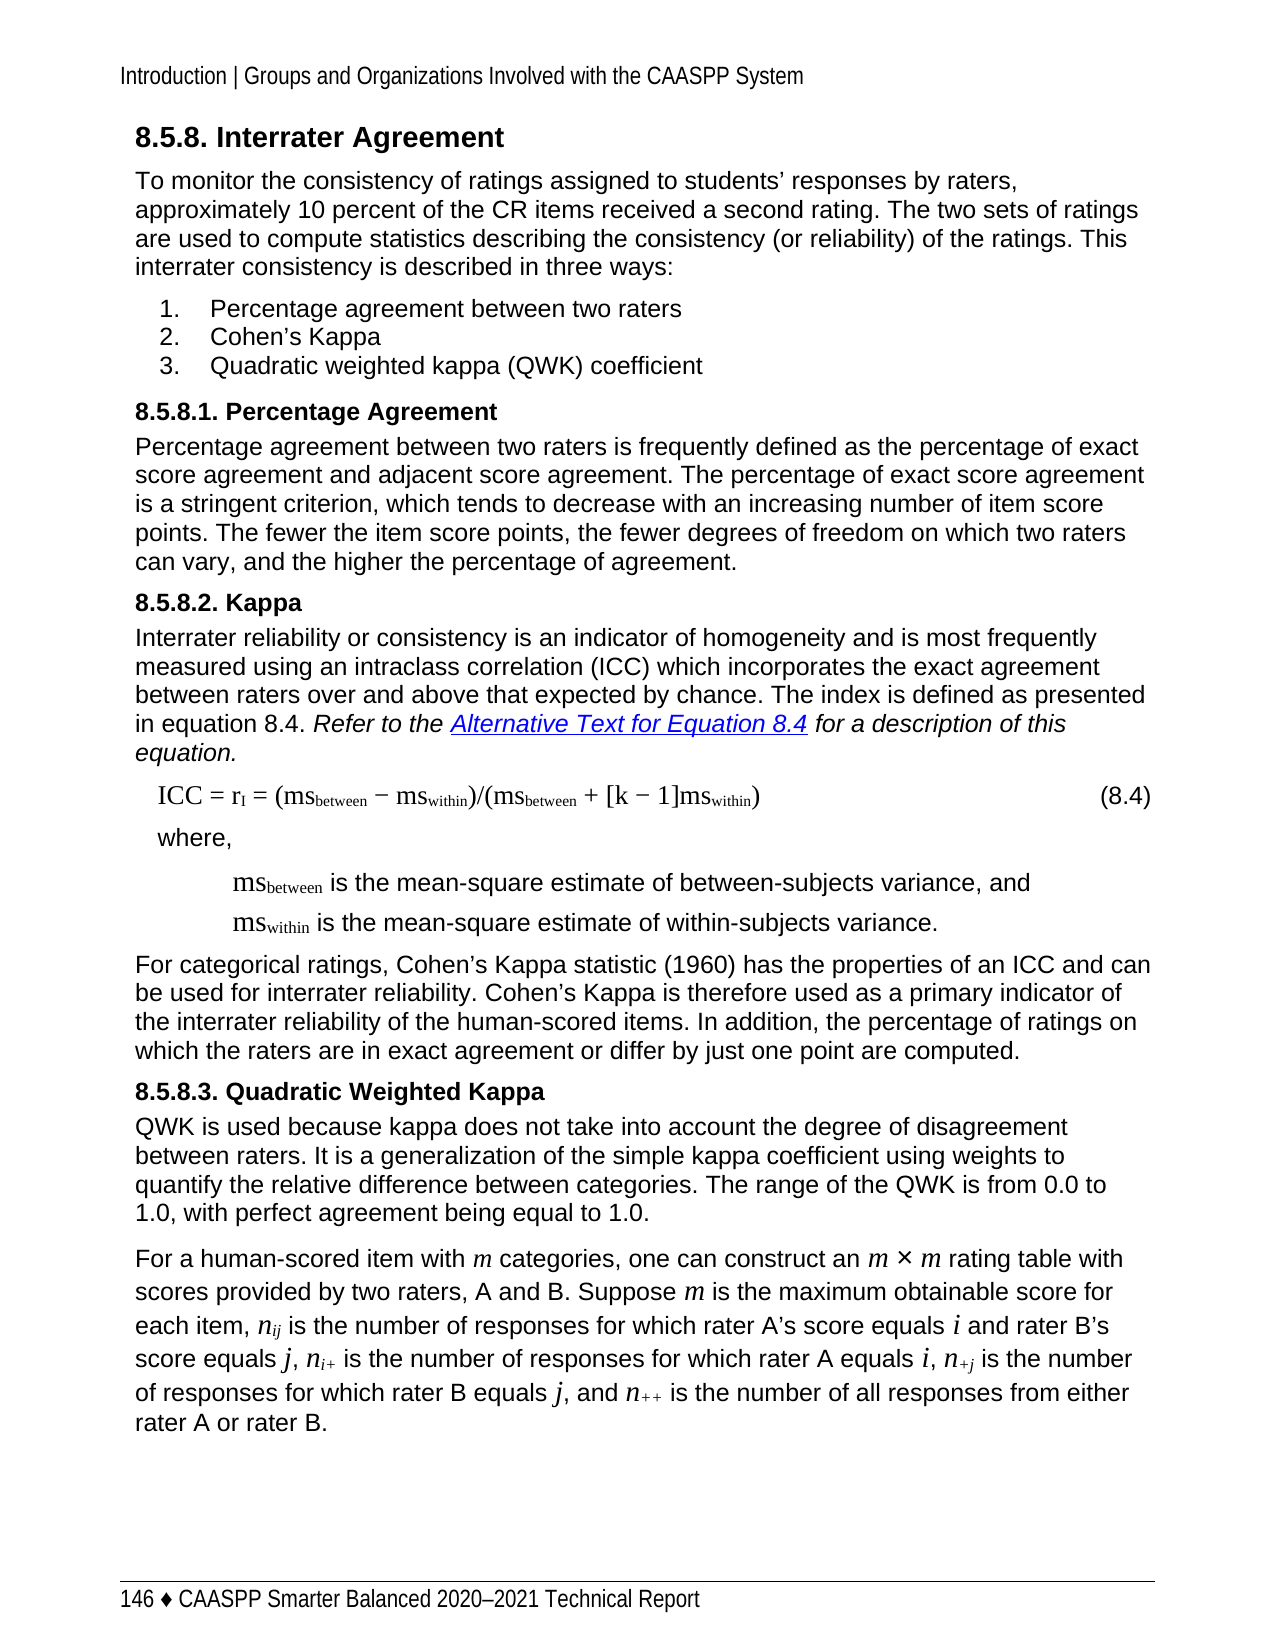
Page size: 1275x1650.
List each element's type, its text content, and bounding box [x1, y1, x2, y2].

text Interrater reliability or consistency is an indicator of homogeneity and is most frequently measured using an intraclass correlation (ICC) which incorporates the exact agreement between raters over and above that expected by chance. The index is defined as presented in equation 8.4. Refer to the Alternative Text for Equation 8.4 for a description of this equation. [135, 623, 1155, 766]
subtitle Kappa [135, 588, 1155, 616]
text Percentage agreement between two raters [180, 293, 1155, 322]
text ICC = rI = (msbetween − mswithin)/(msbetween + [k − 1]mswithin) (8.4) [157, 779, 1155, 810]
text Cohen’s Kappa [180, 322, 1155, 351]
text mswithin is the mean-square estimate of within-subjects variance. [232, 904, 1155, 937]
subtitle Quadratic Weighted Kappa [135, 1077, 1155, 1106]
text For a human-scored item with m categories, one can construct an m × m rating table with scores provided by two raters, A and B. Suppose m is the maximum obtainable score for each item, nij is the number of responses for which rater A’s score equals i and rater B’s score equals j, ni+ is the number of responses for which rater A equals i, n+j is the number of responses for which rater B equals j, and n++ is the number of all responses from either rater A or rater B. [135, 1240, 1155, 1436]
text where, [157, 823, 1155, 851]
text msbetween is the mean-square estimate of between-subjects variance, and [232, 864, 1155, 897]
text For categorical ratings, Cohen’s Kappa statistic (1960) has the properties of an ICC and can be used for interrater reliability. Cohen’s Kappa is therefore used as a primary indicator of the interrater reliability of the human-scored items. In addition, the percentage of ratings on which the raters are in exact agreement or differ by just one point are computed. [135, 950, 1155, 1065]
text To monitor the consistency of ratings assigned to students’ responses by raters, approximately 10 percent of the CR items received a second rating. The two sets of ratings are used to compute statistics describing the consistency (or reliability) of the ratings. This interrater consistency is described in three ways: [135, 166, 1155, 281]
subtitle Interrater Agreement [135, 120, 1155, 153]
text Quadratic weighted kappa (QWK) coefficient [180, 351, 1155, 380]
subtitle Percentage Agreement [135, 396, 1155, 425]
text QWK is used because kappa does not take into account the degree of disagreement between raters. It is a generalization of the simple kappa coefficient using weights to quantify the relative difference between categories. The range of the QWK is from 0.0 to 1.0, with perfect agreement being equal to 1.0. [135, 1112, 1155, 1227]
text Percentage agreement between two raters is frequently defined as the percentage of exact score agreement and adjacent score agreement. The percentage of exact score agreement is a stringent criterion, which tends to decrease with an increasing number of item score points. The fewer the item score points, the fewer degrees of freedom on which two raters can vary, and the higher the percentage of agreement. [135, 431, 1155, 575]
